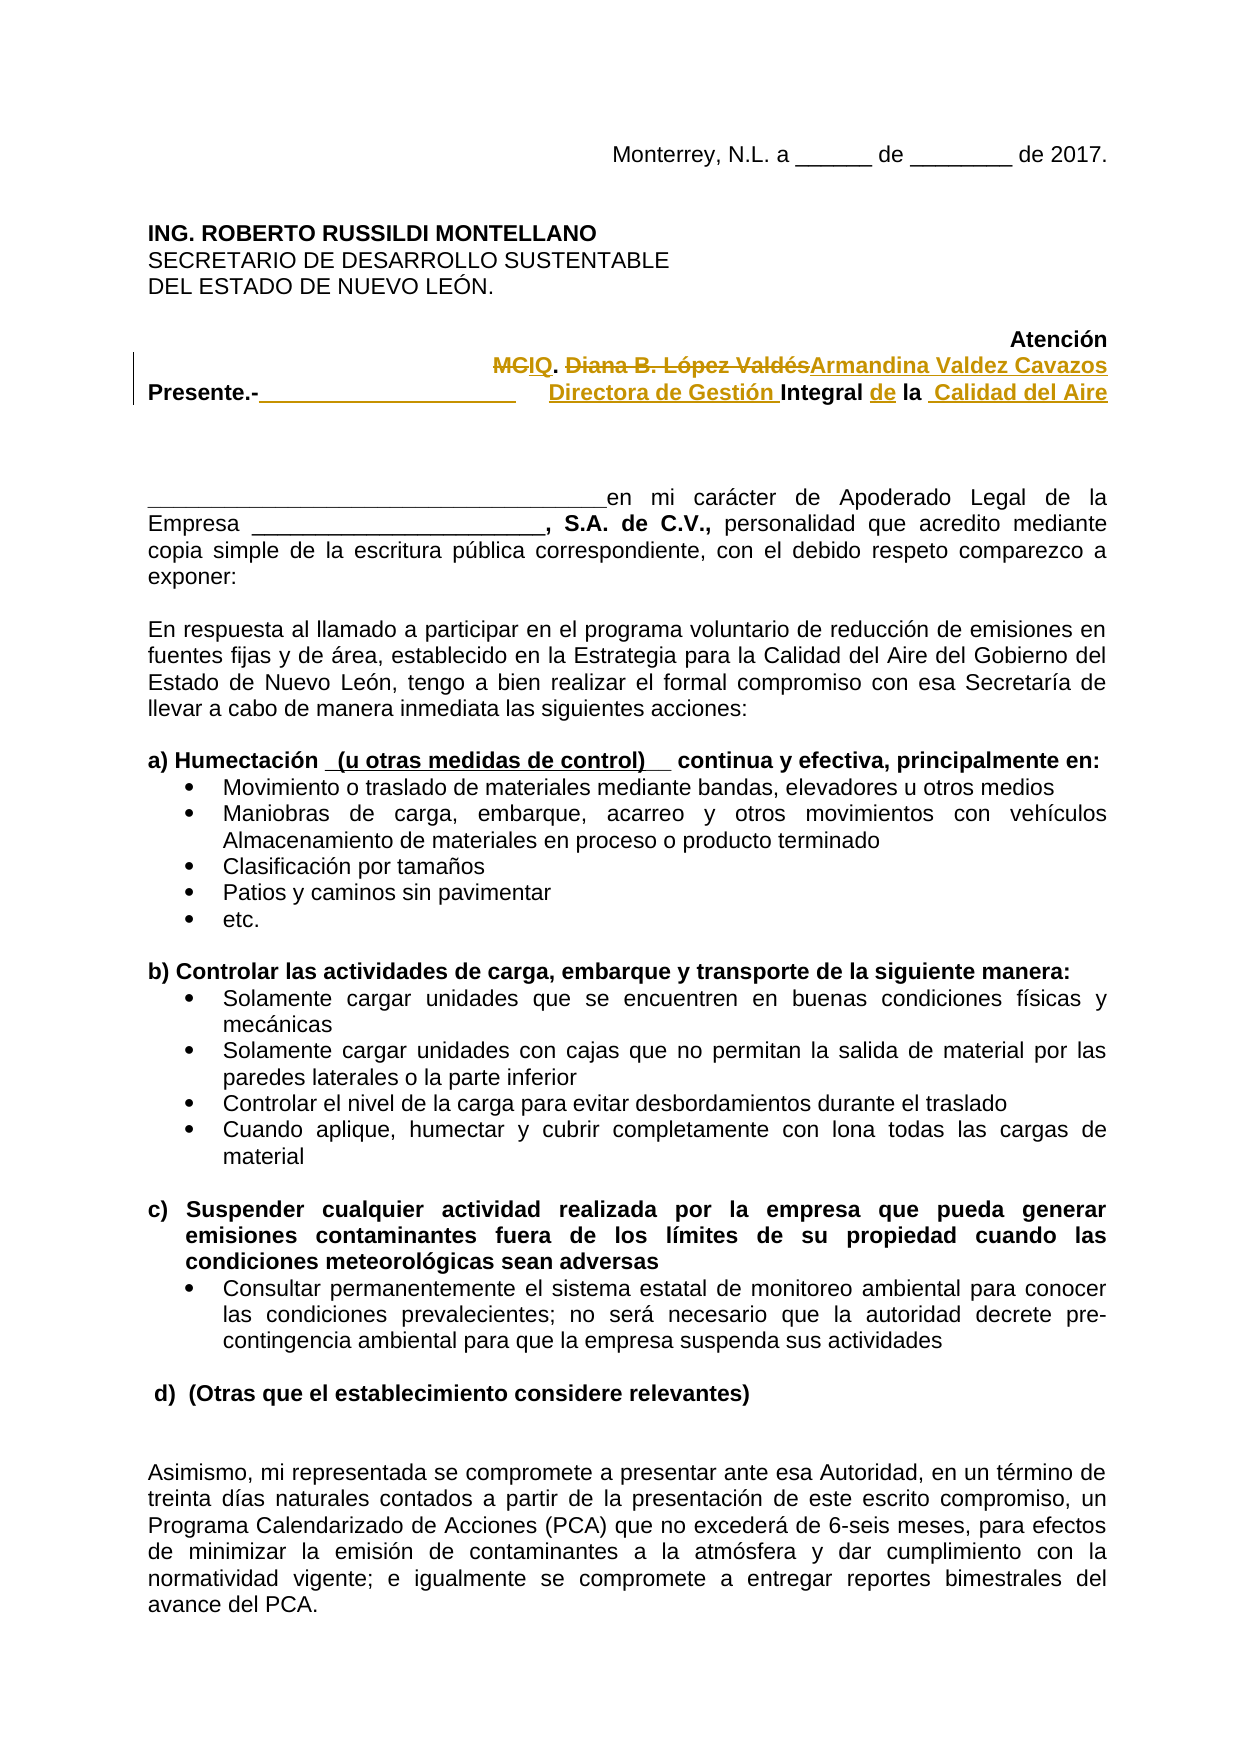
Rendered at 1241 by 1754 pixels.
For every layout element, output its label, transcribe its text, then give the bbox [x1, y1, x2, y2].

text a) Humectación _(u otras medidas de control)__ continua y efectiva, principalmente en: [148, 747, 1107, 774]
text En respuesta al llamado a participar en el programa voluntario de reducción de emisiones en fuentes fijas y de área, establecido en la Estrategia para la Calidad del Aire del Gobierno del Estado de Nuevo León, tengo a bien realizar el formal compromiso con esa Secretaría de llevar a cabo de manera inmediata las siguientes acciones: [148, 616, 1107, 721]
list Cuando aplique, humectar y cubrir completamente con lona todas las cargas de material [185, 1116, 1107, 1169]
text ____________________________________en mi carácter de Apoderado Legal de la Empresa _______________________, S.A. de C.V., personalidad que acredito mediante copia simple de la escritura pública correspondiente, con el debido respeto comparezco a exponer: [148, 484, 1107, 589]
text Presente.- Integral la [148, 378, 1107, 405]
text b) Controlar las actividades de carga, embarque y transporte de la siguiente manera: [148, 958, 1107, 985]
list Solamente cargar unidades que se encuentren en buenas condiciones físicas y mecánicas [185, 985, 1107, 1037]
text . [148, 352, 1107, 378]
list etc. [185, 906, 1107, 932]
text c) Suspender cualquier actividad realizada por la empresa que pueda generar emisiones contaminantes fuera de los límites de su propiedad cuando las condiciones meteorológicas sean adversas [148, 1196, 1107, 1274]
list Movimiento o traslado de materiales mediante bandas, elevadores u otros medios [185, 774, 1107, 800]
text ING. ROBERTO RUSSILDI MONTELLANO [148, 220, 1107, 247]
list Controlar el nivel de la carga para evitar desbordamientos durante el traslado [185, 1090, 1107, 1116]
list Solamente cargar unidades con cajas que no permitan la salida de material por las paredes laterales o la parte inferior [185, 1037, 1107, 1090]
text Monterrey, N.L. a ______ de ________ de 2017. [148, 141, 1107, 168]
list Patios y caminos sin pavimentar [185, 879, 1107, 906]
text SECRETARIO DE DESARROLLO SUSTENTABLE [148, 247, 1107, 273]
text d) (Otras que el establecimiento considere relevantes) [148, 1380, 1107, 1406]
list Consultar permanentemente el sistema estatal de monitoreo ambiental para conocer las condiciones prevalecientes; no será necesario que la autoridad decrete pre-contingencia ambiental para que la empresa suspenda sus actividades [185, 1274, 1107, 1354]
text Asimismo, mi representada se compromete a presentar ante esa Autoridad, en un término de treinta días naturales contados a partir de la presentación de este escrito compromiso, un Programa Calendarizado de Acciones (PCA) que no excederá de 6-seis meses, para efectos de minimizar la emisión de contaminantes a la atmósfera y dar cumplimiento con la normatividad vigente; e igualmente se compromete a entregar reportes bimestrales del avance del PCA. [148, 1459, 1107, 1617]
text Atención [148, 326, 1107, 352]
list Maniobras de carga, embarque, acarreo y otros movimientos con vehículos Almacenamiento de materiales en proceso o producto terminado [185, 800, 1107, 853]
text DEL ESTADO DE NUEVO LEÓN. [148, 273, 1107, 299]
list Clasificación por tamaños [185, 853, 1107, 879]
